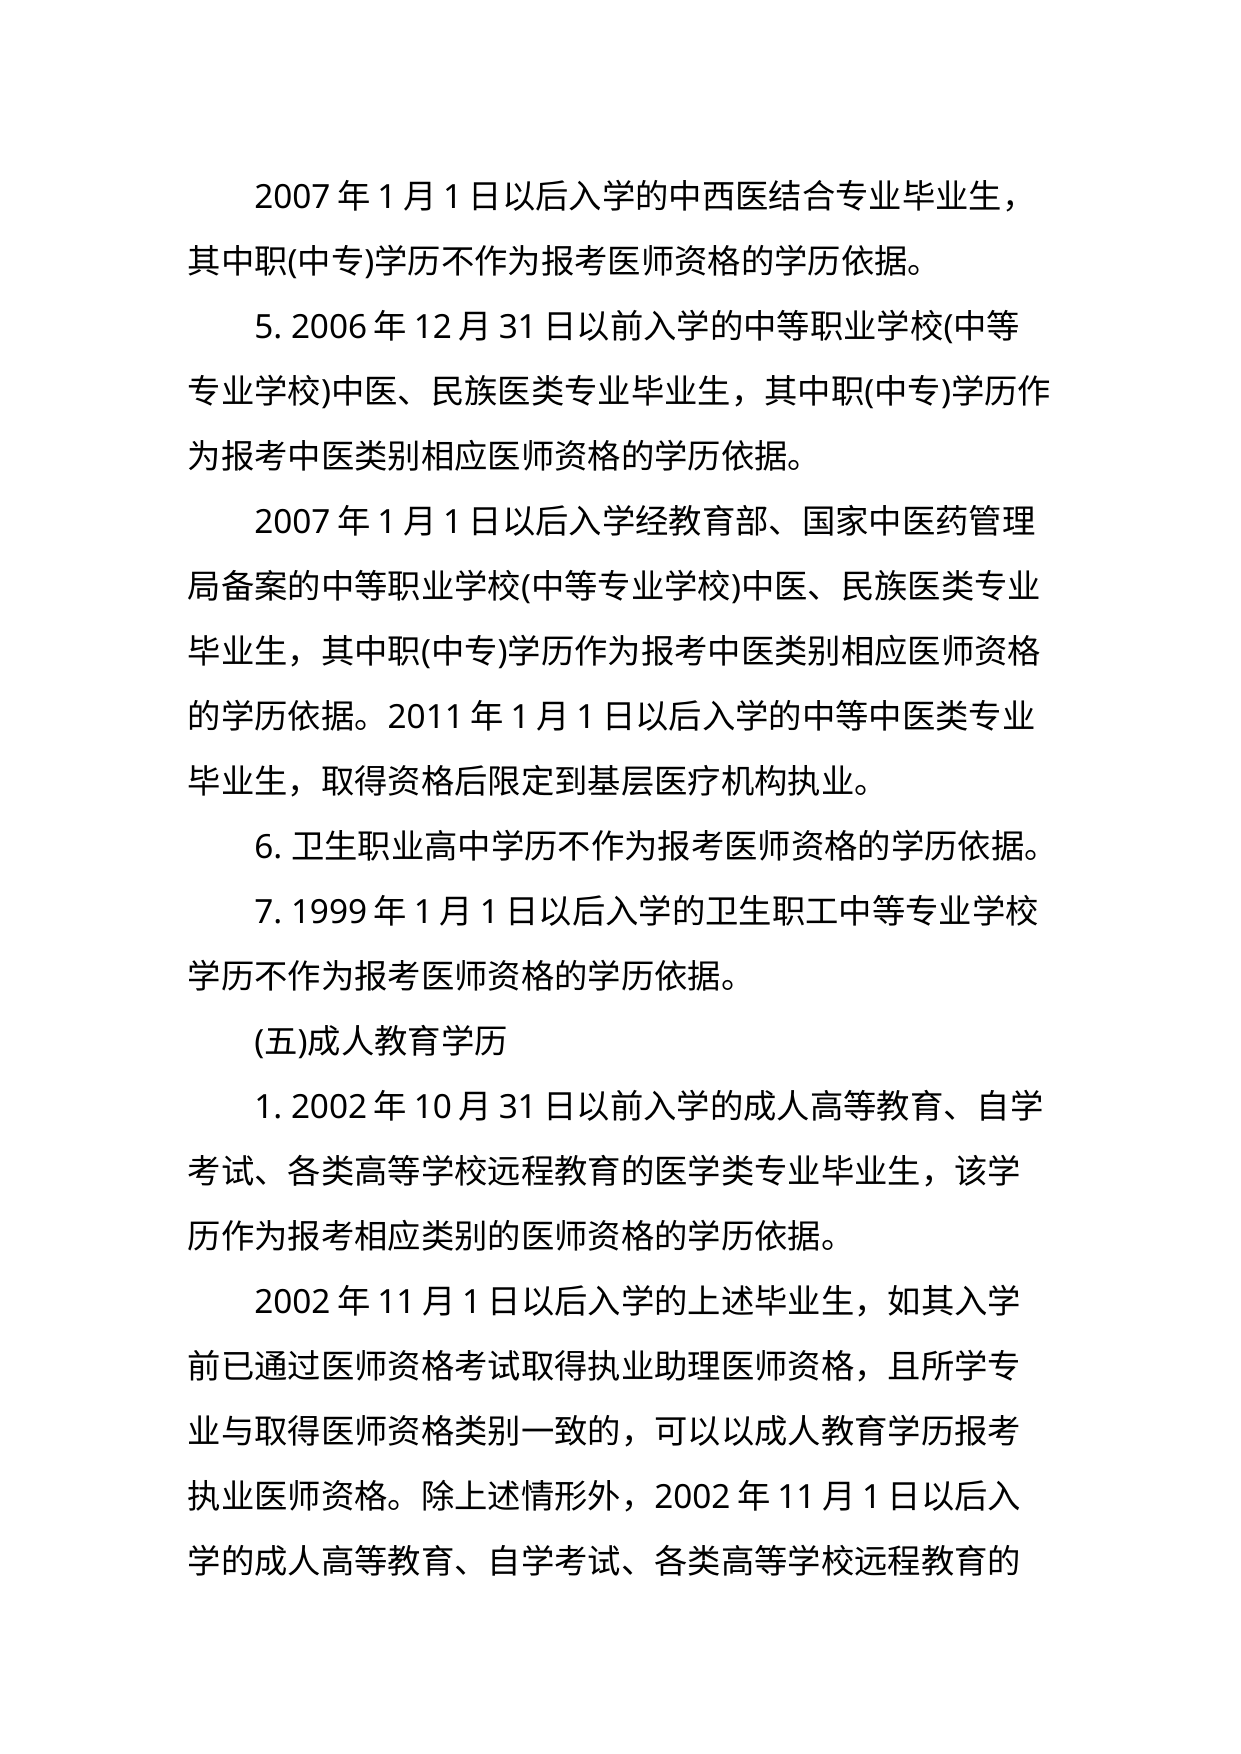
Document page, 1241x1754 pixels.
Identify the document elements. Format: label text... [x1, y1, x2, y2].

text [187, 1267, 1053, 1592]
text 1. 2002年10月31日以前入学的成人高等教育、自学考试、各类高等学校远程教育的医学类专业毕业生，该学历作为报考相应类别的医师资格的学历依据。 [187, 1072, 1053, 1267]
text 7. 1999年1月1日以后入学的卫生职工中等专业学校学历不作为报考医师资格的学历依据。 [187, 877, 1053, 1007]
text 5. 2006年12月31日以前入学的中等职业学校(中等专业学校)中医、民族医类专业毕业生，其中职(中专)学历作为报考中医类别相应医师资格的学历依据。 [187, 292, 1053, 487]
text 2007年1月1日以后入学的中西医结合专业毕业生，其中职(中专)学历不作为报考医师资格的学历依据。 [187, 162, 1053, 292]
text (五)成人教育学历 [187, 1007, 1053, 1072]
text 2007年1月1日以后入学经教育部、国家中医药管理局备案的中等职业学校(中等专业学校)中医、民族医类专业毕业生，其中职(中专)学历作为报考中医类别相应医师资格的学历依据。2011年1月1日以后入学的中等中医类专业毕业生，取得资格后限定到基层医疗机构执业。 [187, 487, 1053, 812]
text 6. 卫生职业高中学历不作为报考医师资格的学历依据。 [187, 812, 1053, 877]
